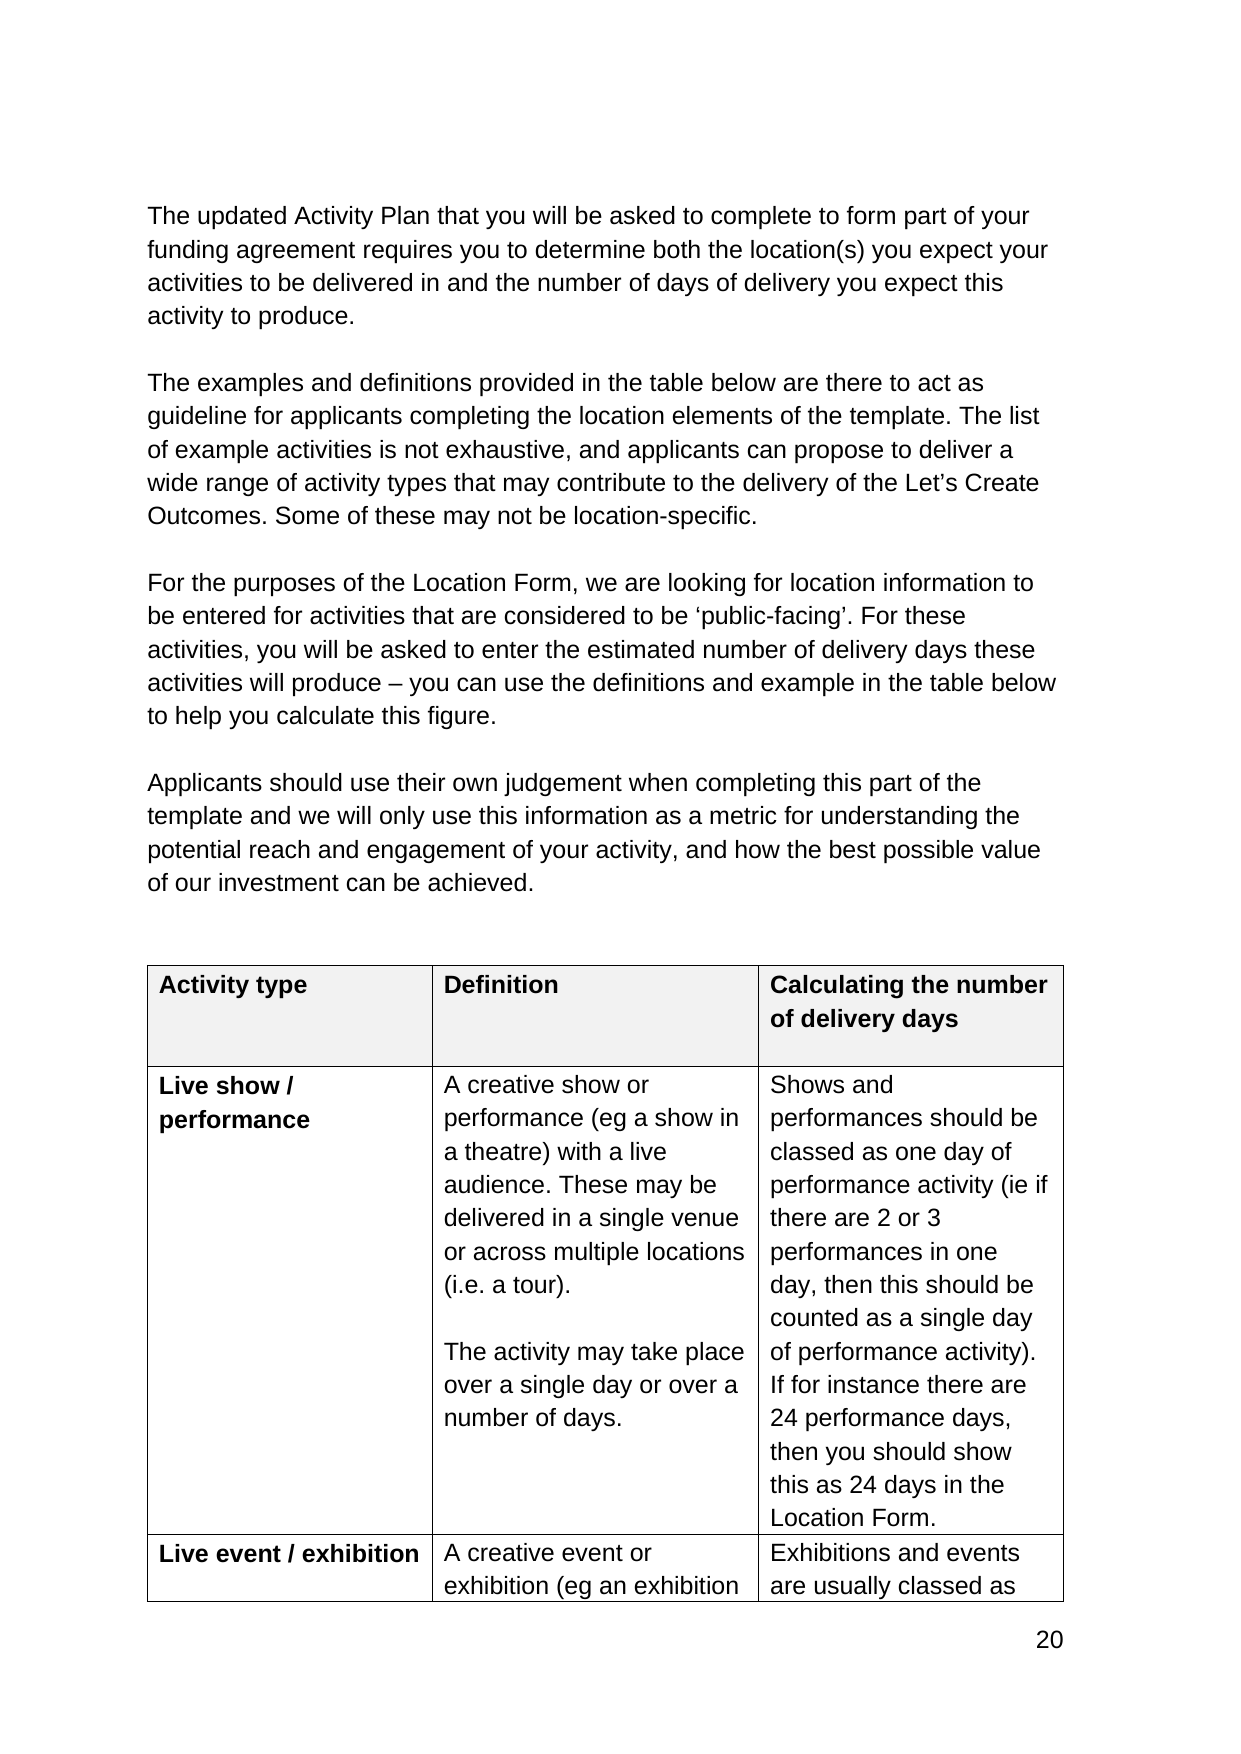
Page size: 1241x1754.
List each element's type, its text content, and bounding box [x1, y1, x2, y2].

table_cell Shows and performances should be classed as one day of performance activity (ie if there are 2 or 3 performances in one day, then this should be counted as a single day of performance activity). If for instance there are 24 performance days, then you should show this as 24 days in the Location Form. [759, 1067, 1063, 1533]
text The updated Activity Plan that you will be asked to complete to form part of your funding agreement requires you to determine both the location(s) you expect your activities to be delivered in and the number of days of delivery you expect this activity to produce. [147, 198, 1063, 331]
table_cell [433, 1535, 758, 1601]
table_header Activity type [148, 966, 432, 1066]
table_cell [759, 1535, 1063, 1601]
text For the purposes of the Location Form, we are looking for location information to be entered for activities that are considered to be ‘public-facing’. For these activities, you will be asked to enter the estimated number of delivery days these activities will produce – you can use the definitions and example in the table below to help you calculate this figure. [147, 565, 1063, 731]
table_header Definition [433, 966, 758, 1066]
table_cell Live show / performance [148, 1067, 432, 1533]
text Applicants should use their own judgement when completing this part of the template and we will only use this information as a metric for understanding the potential reach and engagement of your activity, and how the best possible value of our investment can be achieved. [147, 765, 1063, 898]
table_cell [148, 1535, 432, 1601]
table_cell A creative show or performance (eg a show in a theatre) with a live audience. These may be delivered in a single venue or across multiple locations (i.e. a tour). The activity may take place over a single day or over a number of days. [433, 1067, 758, 1533]
text The examples and definitions provided in the table below are there to act as guideline for applicants completing the location elements of the template. The list of example activities is not exhaustive, and applicants can propose to deliver a wide range of activity types that may contribute to the delivery of the Let’s Create Outcomes. Some of these may not be location-specific. [147, 365, 1063, 531]
table_header Calculating the number of delivery days [759, 966, 1063, 1066]
